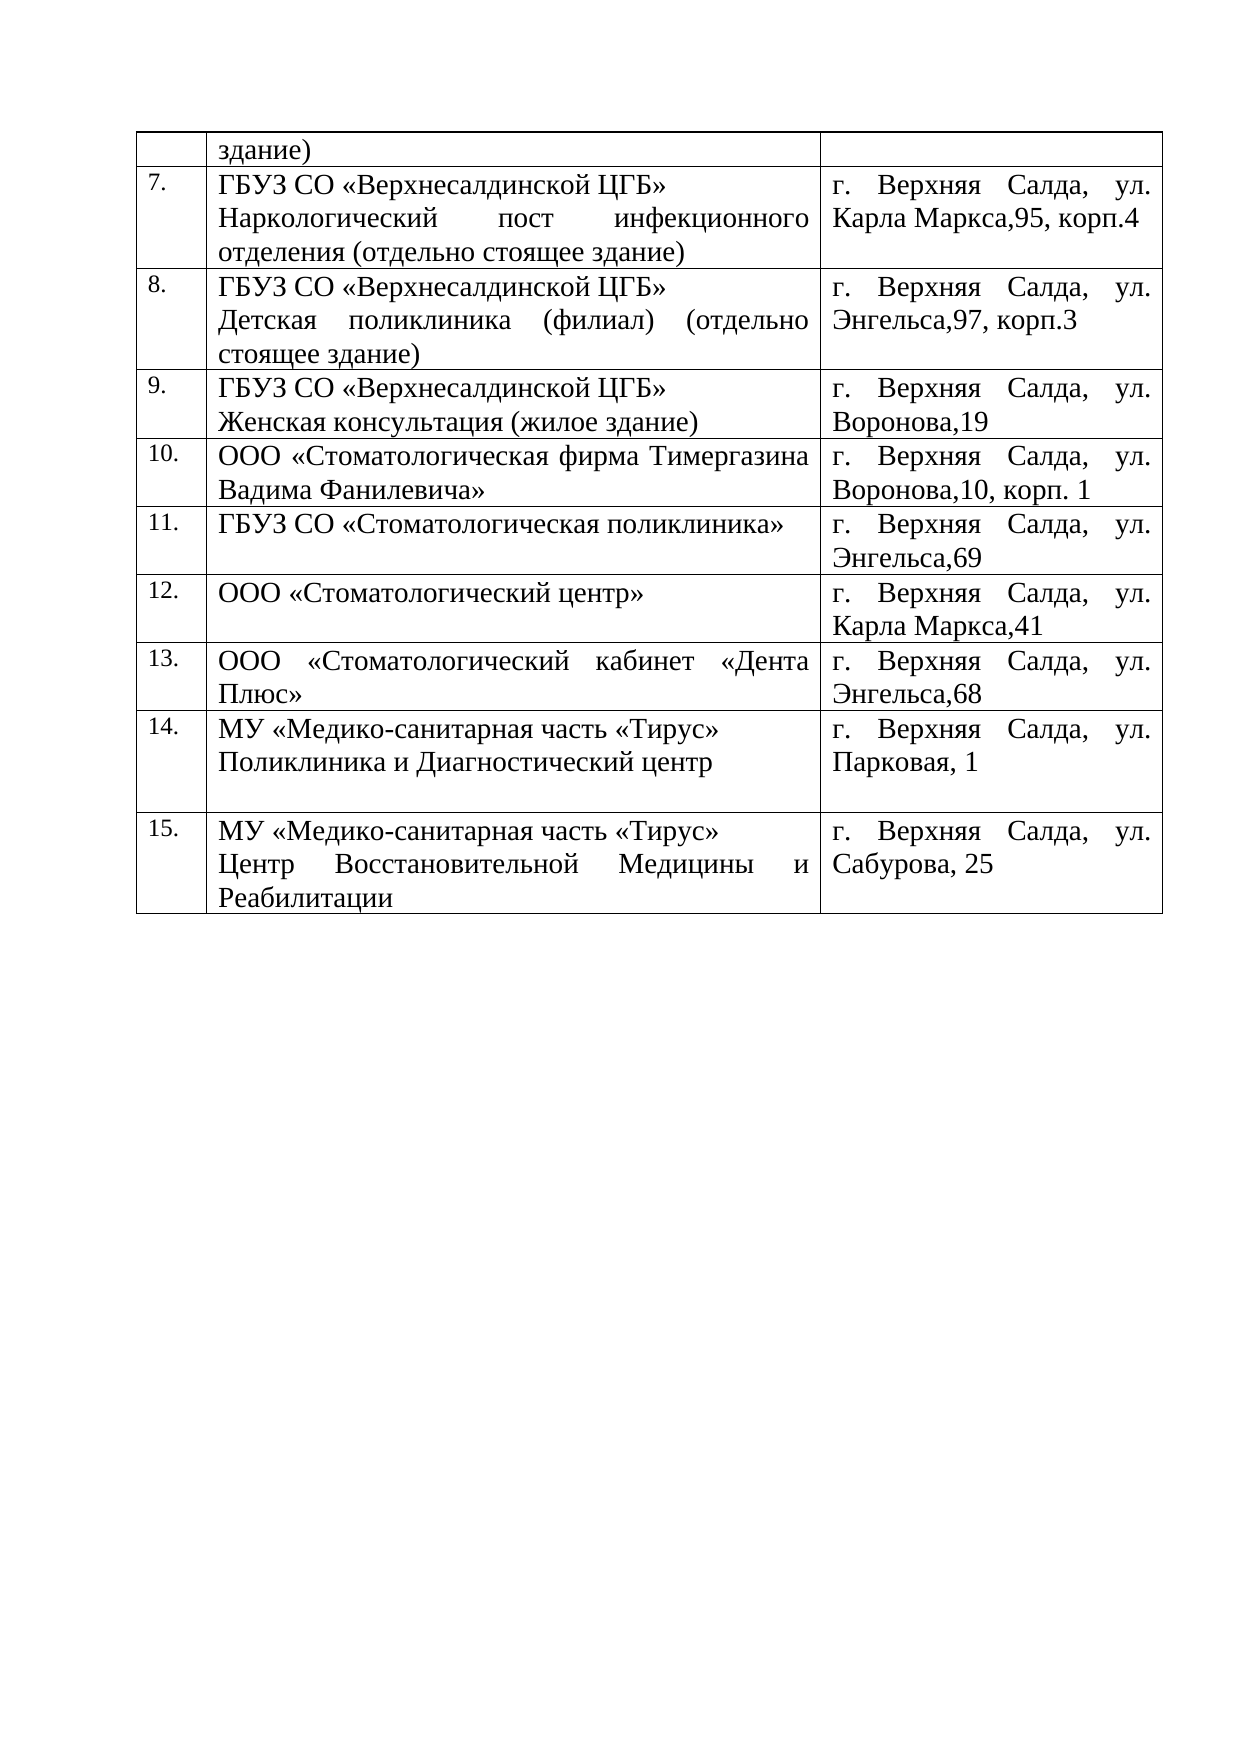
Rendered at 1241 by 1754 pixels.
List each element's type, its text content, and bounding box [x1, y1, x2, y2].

table_cell [137, 439, 206, 506]
table_cell [137, 269, 206, 369]
table_cell г. Верхняя Салда, ул. Энгельса,68 [821, 643, 1162, 710]
table_cell ГБУЗ СО «Верхнесалдинской ЦГБ» Женская консультация (жилое здание) [207, 370, 820, 437]
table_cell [821, 133, 1162, 166]
table_cell [137, 711, 206, 812]
table_cell [137, 370, 206, 437]
table_cell г. Верхняя Салда, ул. Воронова,19 [821, 370, 1162, 437]
table_cell ГБУЗ СО «Верхнесалдинской ЦГБ» Детская поликлиника (филиал) (отдельно стоящее здание) [207, 269, 820, 369]
table_cell ООО «Стоматологическая фирма Тимергазина Вадима Фанилевича» [207, 439, 820, 506]
table_cell г. Верхняя Салда, ул. Карла Маркса,41 [821, 575, 1162, 642]
table_cell ГБУЗ СО «Верхнесалдинской ЦГБ» Наркологический пост инфекционного отделения (отдельно стоящее здание) [207, 167, 820, 268]
table_cell ООО «Стоматологический кабинет «Дента Плюс» [207, 643, 820, 710]
table_cell [137, 507, 206, 574]
table_cell МУ «Медико-санитарная часть «Тирус» Поликлиника и Диагностический центр [207, 711, 820, 812]
table_cell г. Верхняя Салда, ул. Карла Маркса,95, корп.4 [821, 167, 1162, 268]
table_cell [137, 643, 206, 710]
table_cell г. Верхняя Салда, ул. Воронова,10, корп. 1 [821, 439, 1162, 506]
table_cell ГБУЗ СО «Стоматологическая поликлиника» [207, 507, 820, 574]
table_cell [137, 133, 206, 166]
table_cell МУ «Медико-санитарная часть «Тирус» Центр Восстановительной Медицины и Реабилитации [207, 813, 820, 913]
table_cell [207, 133, 820, 166]
table_cell [137, 575, 206, 642]
table_cell [137, 813, 206, 913]
table_cell г. Верхняя Салда, ул. Парковая, 1 [821, 711, 1162, 812]
table_cell ООО «Стоматологический центр» [207, 575, 820, 642]
table_cell г. Верхняя Салда, ул. Сабурова, 25 [821, 813, 1162, 913]
table_cell г. Верхняя Салда, ул. Энгельса,69 [821, 507, 1162, 574]
table_cell г. Верхняя Салда, ул. Энгельса,97, корп.3 [821, 269, 1162, 369]
table_cell [137, 167, 206, 268]
